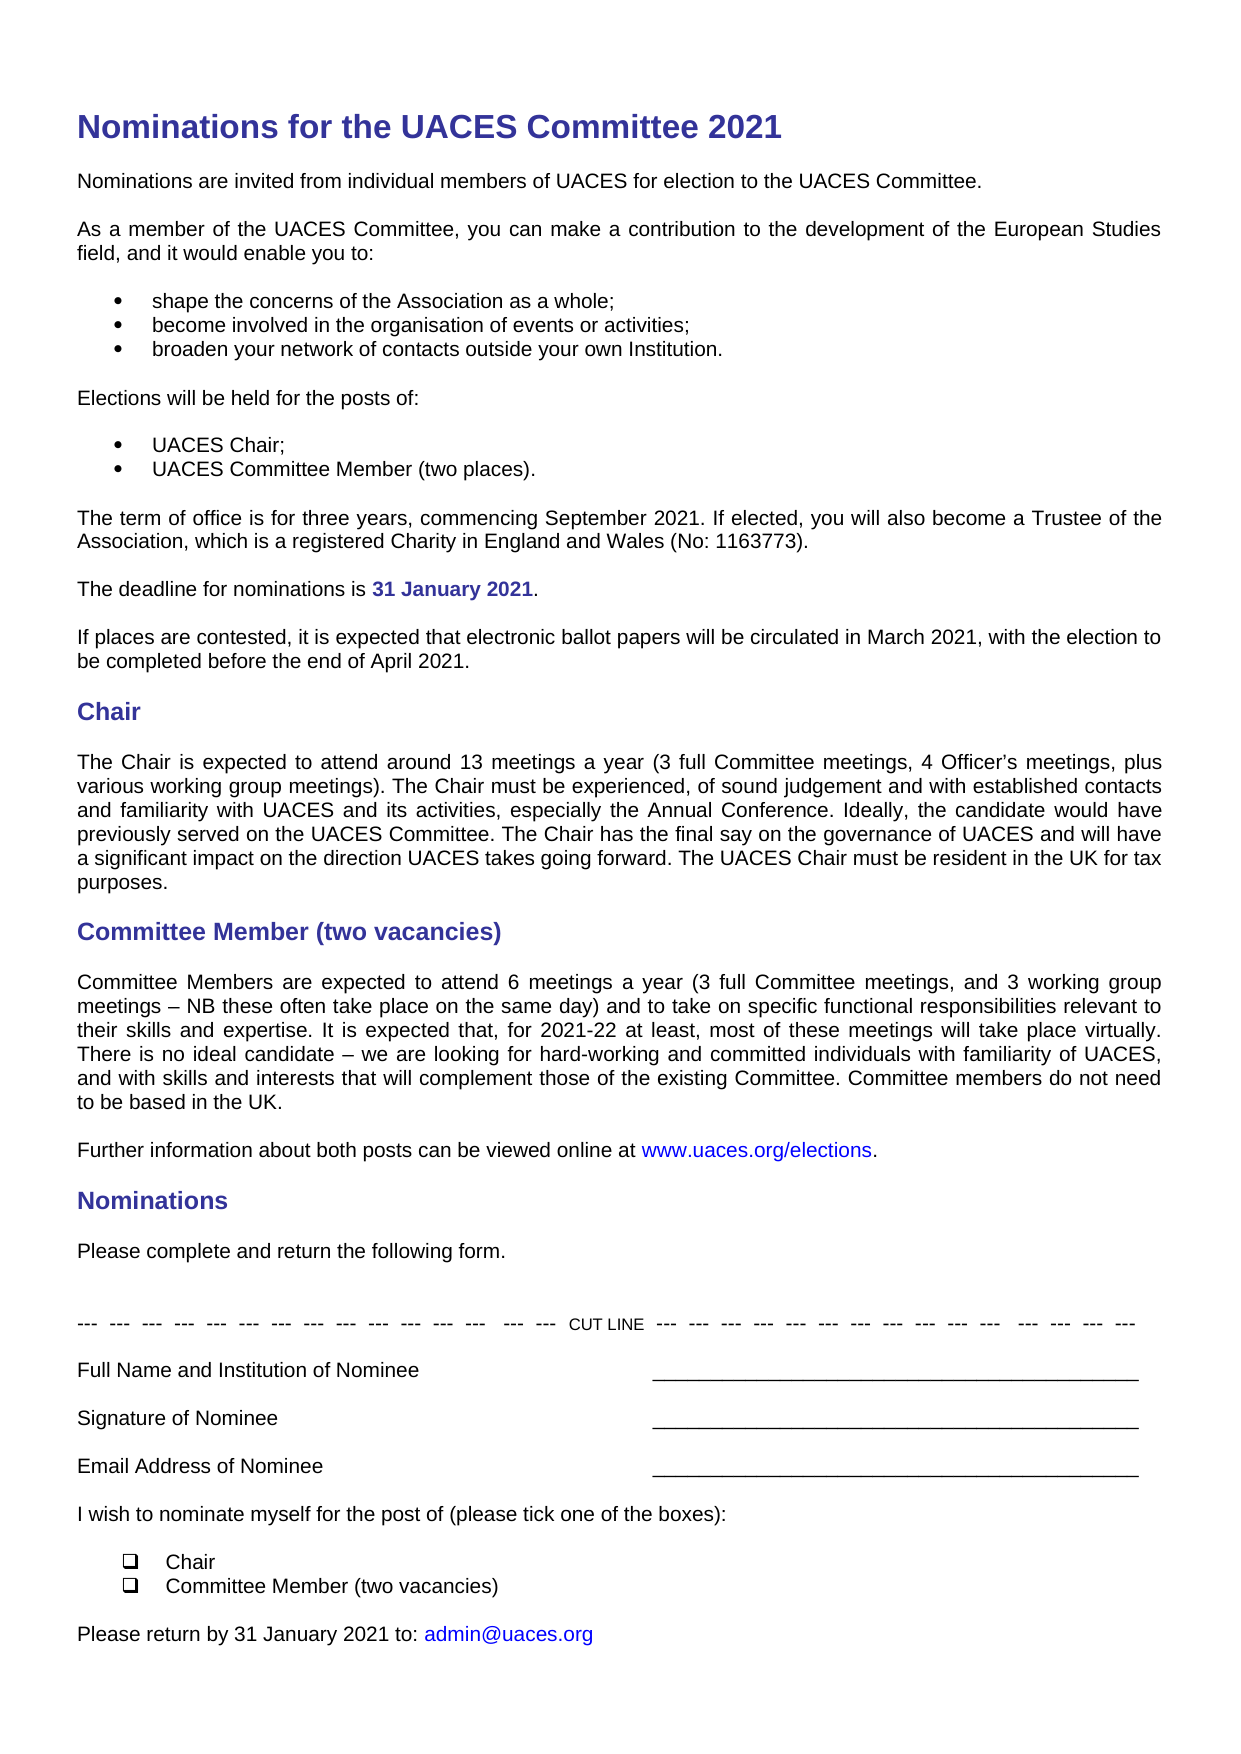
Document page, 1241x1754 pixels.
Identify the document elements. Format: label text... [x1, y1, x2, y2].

text As a member of the UACES Committee, you can make a contribution to the development of the European Studies field, and it would enable you to: [77, 217, 1163, 265]
list broaden your network of contacts outside your own Institution. [114, 337, 1163, 361]
text Elections will be held for the posts of: [77, 385, 1163, 409]
text The deadline for nominations is 31 January 2021. [77, 577, 1163, 601]
list UACES Committee Member (two places). [114, 457, 1163, 481]
text Email Address of Nominee __________________________________________ [77, 1454, 1163, 1478]
list Chair [121, 1550, 1163, 1574]
text Please return by 31 January 2021 to: admin@uaces.org [77, 1622, 1163, 1646]
text Nominations [77, 1186, 1163, 1214]
text Full Name and Institution of Nominee __________________________________________ [77, 1358, 1163, 1382]
text The Chair is expected to attend around 13 meetings a year (3 full Committee meetings, 4 Officer’s meetings, plus various working group meetings). The Chair must be experienced, of sound judgement and with established contacts and familiarity with UACES and its activities, especially the Annual Conference. Ideally, the candidate would have previously served on the UACES Committee. The Chair has the final say on the governance of UACES and will have a significant impact on the direction UACES takes going forward. The UACES Chair must be resident in the UK for tax purposes. [77, 750, 1163, 893]
text If places are contested, it is expected that electronic ballot papers will be circulated in March 2021, with the election to be completed before the end of April 2021. [77, 625, 1163, 673]
list shape the concerns of the Association as a whole; [114, 289, 1163, 313]
text Signature of Nominee __________________________________________ [77, 1406, 1163, 1430]
text Committee Member (two vacancies) [77, 917, 1163, 946]
text The term of office is for three years, commencing September 2021. If elected, you will also become a Trustee of the Association, which is a registered Charity in England and Wales (No: 1163773). [77, 505, 1163, 553]
list Committee Member (two vacancies) [121, 1574, 1163, 1598]
text Chair [77, 697, 1163, 726]
text I wish to nominate myself for the post of (please tick one of the boxes): [77, 1502, 1163, 1526]
list UACES Chair; [114, 433, 1163, 457]
text Please complete and return the following form. [77, 1238, 1163, 1262]
text Further information about both posts can be viewed online at www.uaces.org/elections. [77, 1138, 1163, 1162]
text Nominations are invited from individual members of UACES for election to the UACES Committee. [77, 169, 1163, 193]
text --- --- --- --- --- --- --- --- --- --- --- --- --- --- --- CUT LINE --- --- --- --- --- --- --- --- --- --- --- --- --- --- --- [77, 1310, 1163, 1334]
list become involved in the organisation of events or activities; [114, 313, 1163, 337]
text Committee Members are expected to attend 6 meetings a year (3 full Committee meetings, and 3 working group meetings – NB these often take place on the same day) and to take on specific functional responsibilities relevant to their skills and expertise. It is expected that, for 2021-22 at least, most of these meetings will take place virtually. There is no ideal candidate – we are looking for hard-working and committed individuals with familiarity of UACES, and with skills and interests that will complement those of the existing Committee. Committee members do not need to be based in the UK. [77, 970, 1163, 1114]
text Nominations for the UACES Committee 2021 [77, 107, 1163, 145]
